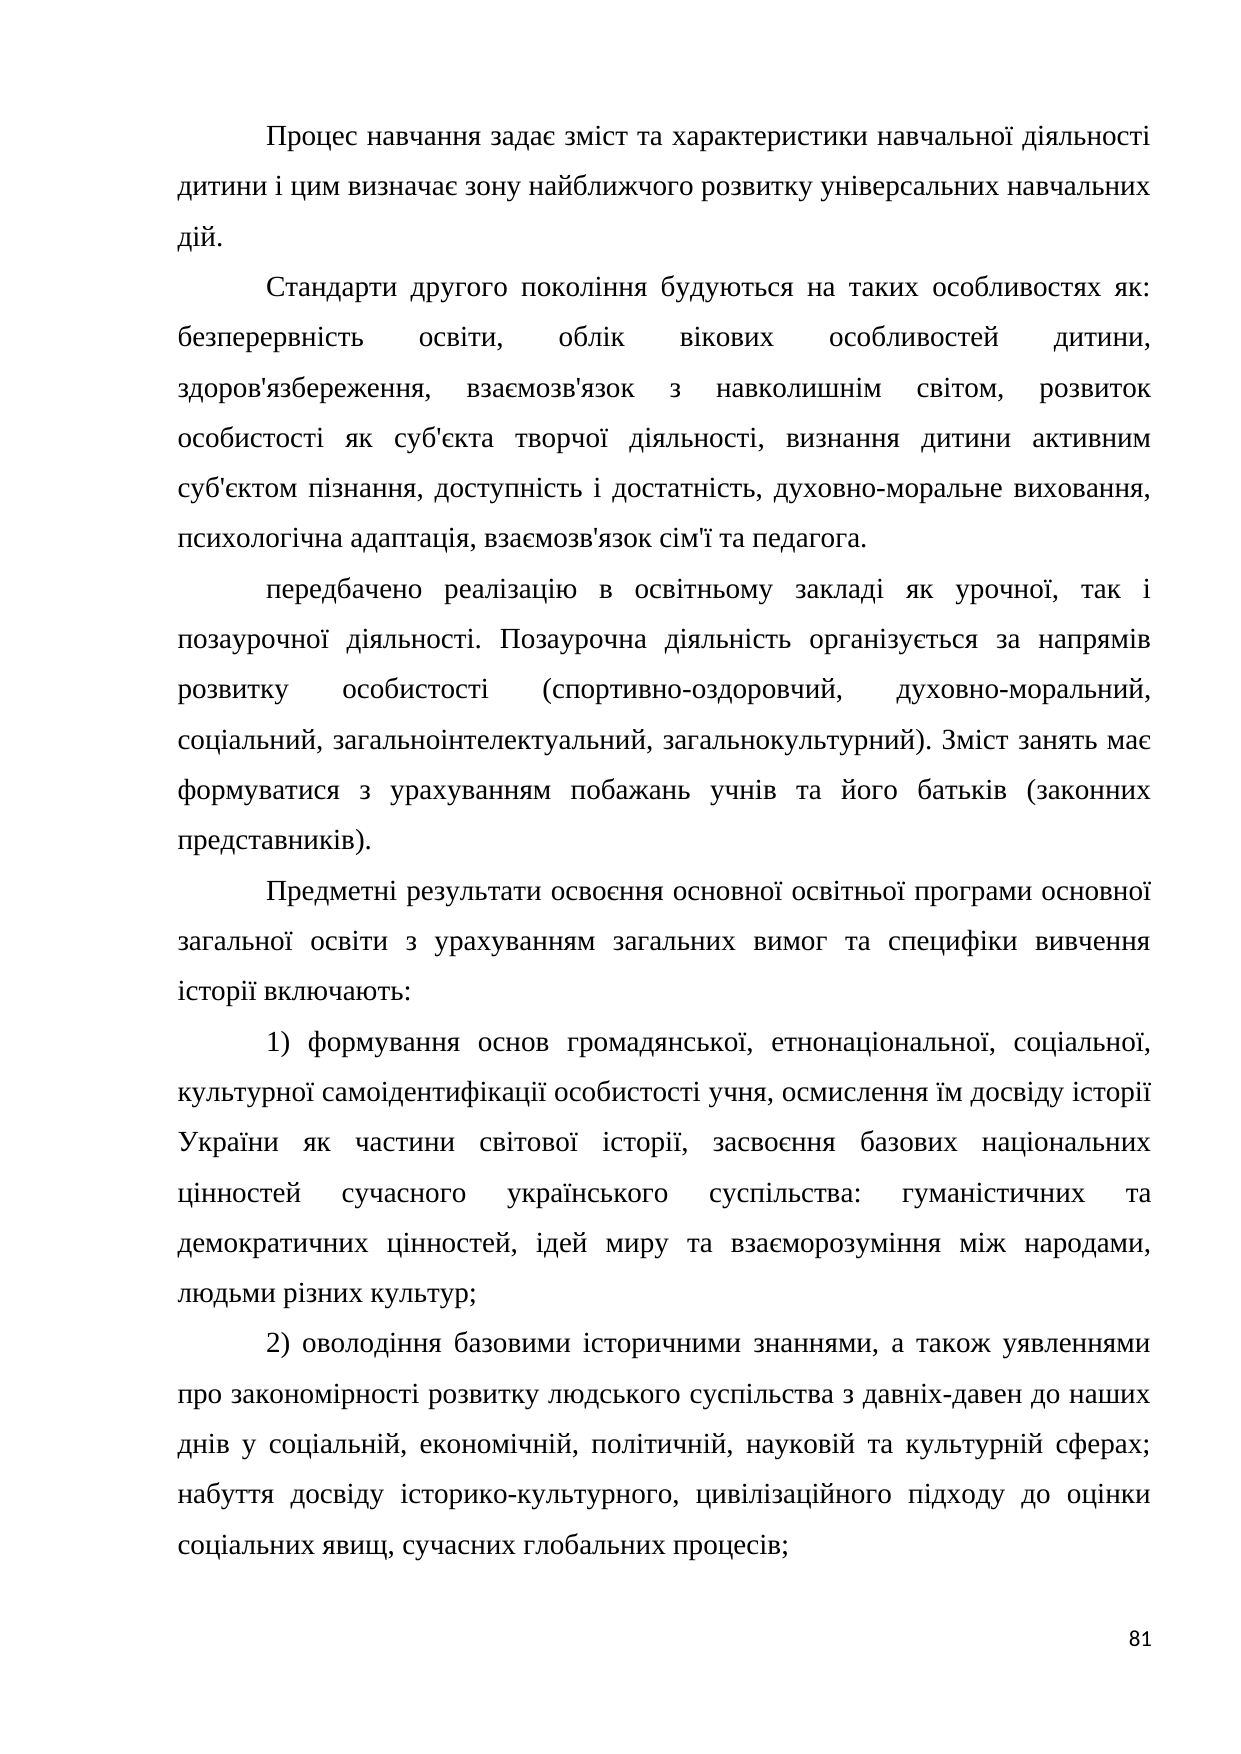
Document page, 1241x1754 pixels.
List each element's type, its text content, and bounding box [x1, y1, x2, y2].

text 2) оволодіння базовими історичними знаннями, а також уявленнями про закономірності розвитку людського суспільства з давніх-давен до наших днів у соціальній, економічній, політичній, науковій та культурній сферах; набуття досвіду історико-культурного, цивілізаційного підходу до оцінки соціальних явищ, сучасних глобальних процесів; [177, 1326, 1152, 1560]
text Предметні результати освоєння основної освітньої програми основної загальної освіти з урахуванням загальних вимог та специфіки вивчення історії включають: [177, 873, 1152, 1007]
text передбачено реалізацію в освітньому закладі як урочної, так і позаурочної діяльності. Позаурочна діяльність організується за напрямів розвитку особистості (спортивно-оздоровчий, духовно-моральний, соціальний, загальноінтелектуальний, загальнокультурний). Зміст занять має формуватися з урахуванням побажань учнів та його батьків (законних представників). [177, 571, 1152, 856]
text Процес навчання задає зміст та характеристики навчальної діяльності дитини і цим визначає зону найближчого розвитку універсальних навчальних дій. [177, 118, 1152, 252]
text 1) формування основ громадянської, етнонаціональної, соціальної, культурної самоідентифікації особистості учня, осмислення їм досвіду історії України як частини світової історії, засвоєння базових національних цінностей сучасного українського суспільства: гуманістичних та демократичних цінностей, ідей миру та взаєморозуміння між народами, людьми різних культур; [177, 1024, 1152, 1309]
text Стандарти другого покоління будуються на таких особливостях як: безперервність освіти, облік вікових особливостей дитини, здоров'язбереження, взаємозв'язок з навколишнім світом, розвиток особистості як суб'єкта творчої діяльності, визнання дитини активним суб'єктом пізнання, доступність і достатність, духовно-моральне виховання, психологічна адаптація, взаємозв'язок сім'ї та педагога. [177, 269, 1152, 554]
